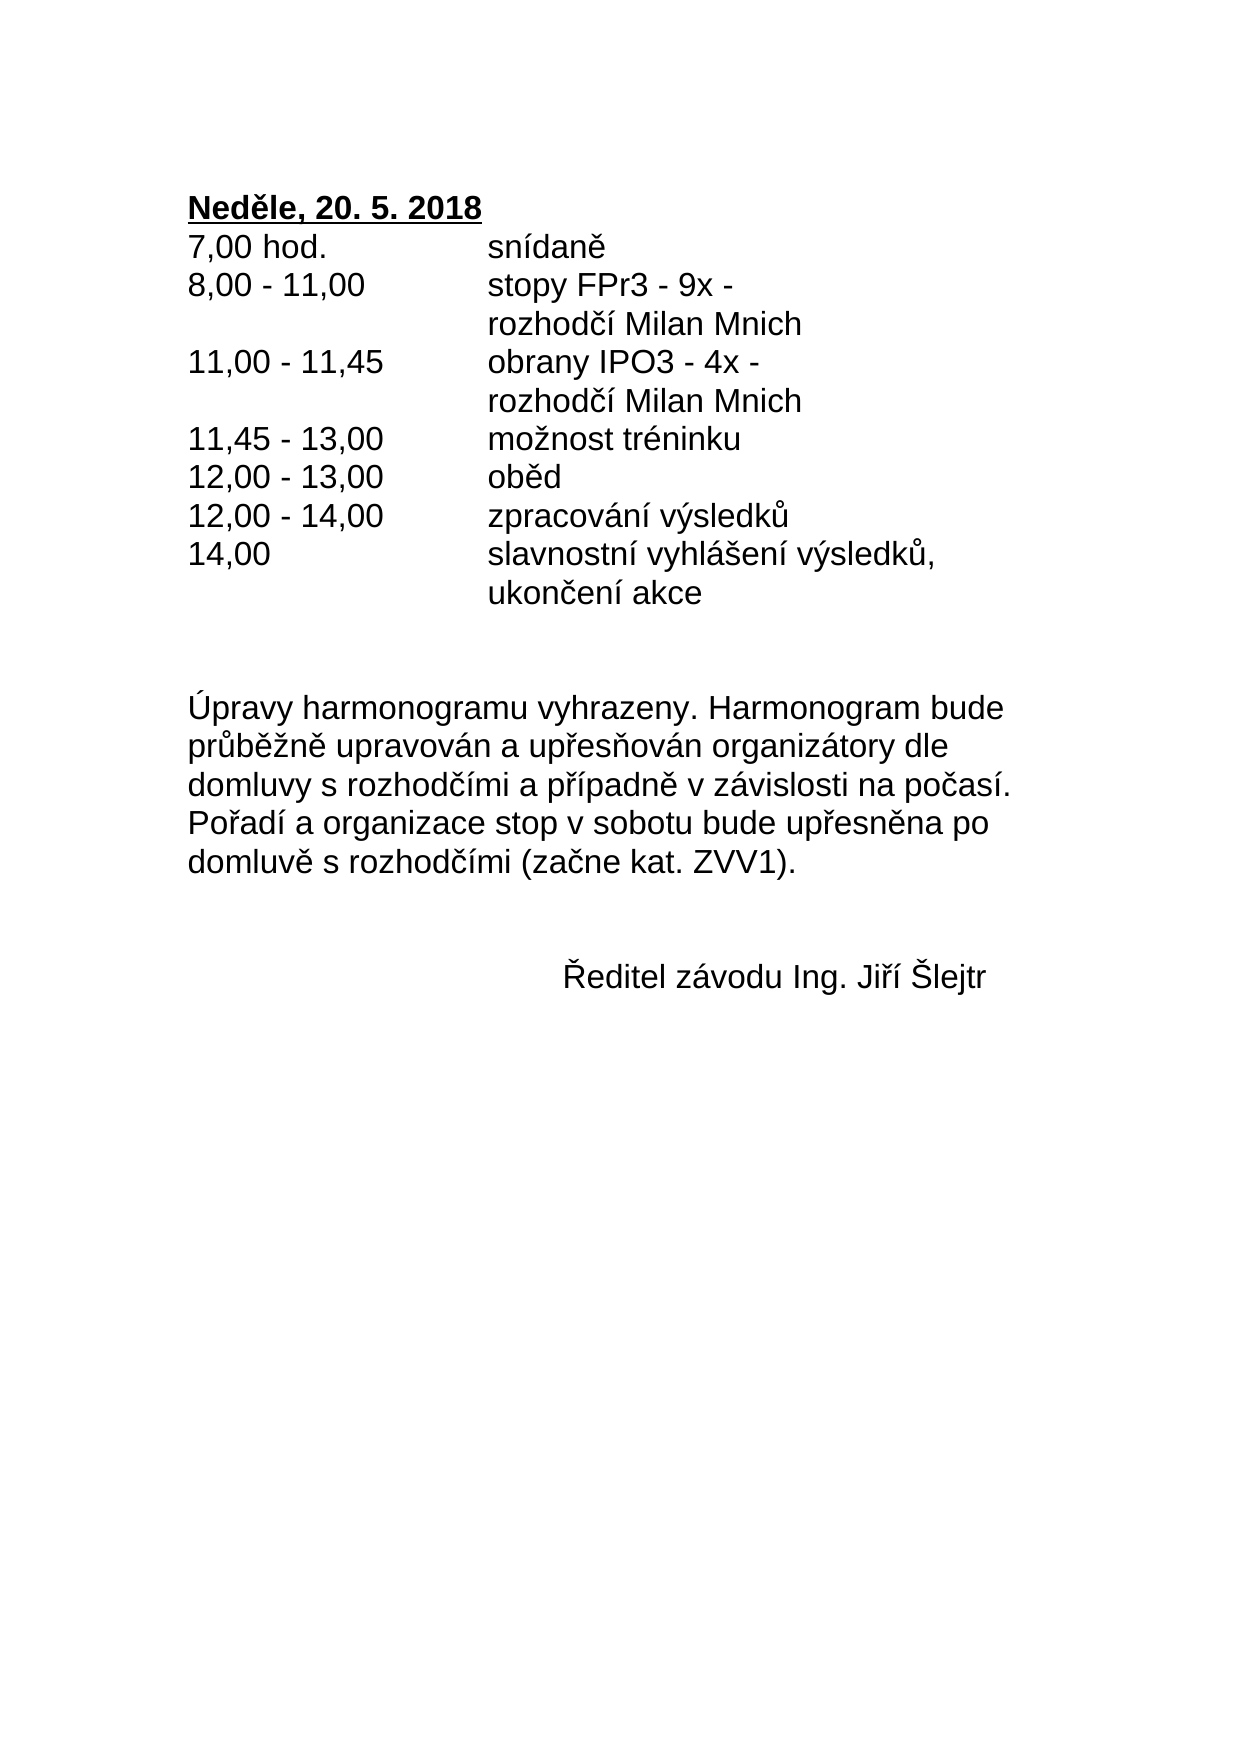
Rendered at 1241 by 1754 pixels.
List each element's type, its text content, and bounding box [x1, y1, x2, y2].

text 14,00 slavnostní vyhlášení výsledků, ukončení akce [187, 534, 1053, 611]
text Neděle, 20. 5. 2018 [187, 188, 1053, 227]
text 12,00 - 14,00 zpracování výsledků [187, 496, 1053, 534]
text 12,00 - 13,00 oběd [187, 457, 1053, 496]
text 11,00 - 11,45 obrany IPO3 - 4x - [187, 342, 1053, 381]
text 8,00 - 11,00 stopy FPr3 - 9x - [187, 265, 1053, 304]
text 11,45 - 13,00 možnost tréninku [187, 419, 1053, 457]
text Ředitel závodu Ing. Jiří Šlejtr [487, 957, 1053, 996]
text rozhodčí Milan Mnich [412, 304, 1053, 342]
text 7,00 hod. snídaně [187, 227, 1053, 265]
text rozhodčí Milan Mnich [412, 381, 1053, 419]
text Úpravy harmonogramu vyhrazeny. Harmonogram bude průběžně upravován a upřesňován organizátory dle domluvy s rozhodčími a případně v závislosti na počasí. Pořadí a organizace stop v sobotu bude upřesněna po domluvě s rozhodčími (začne kat. ZVV1). [187, 688, 1053, 880]
